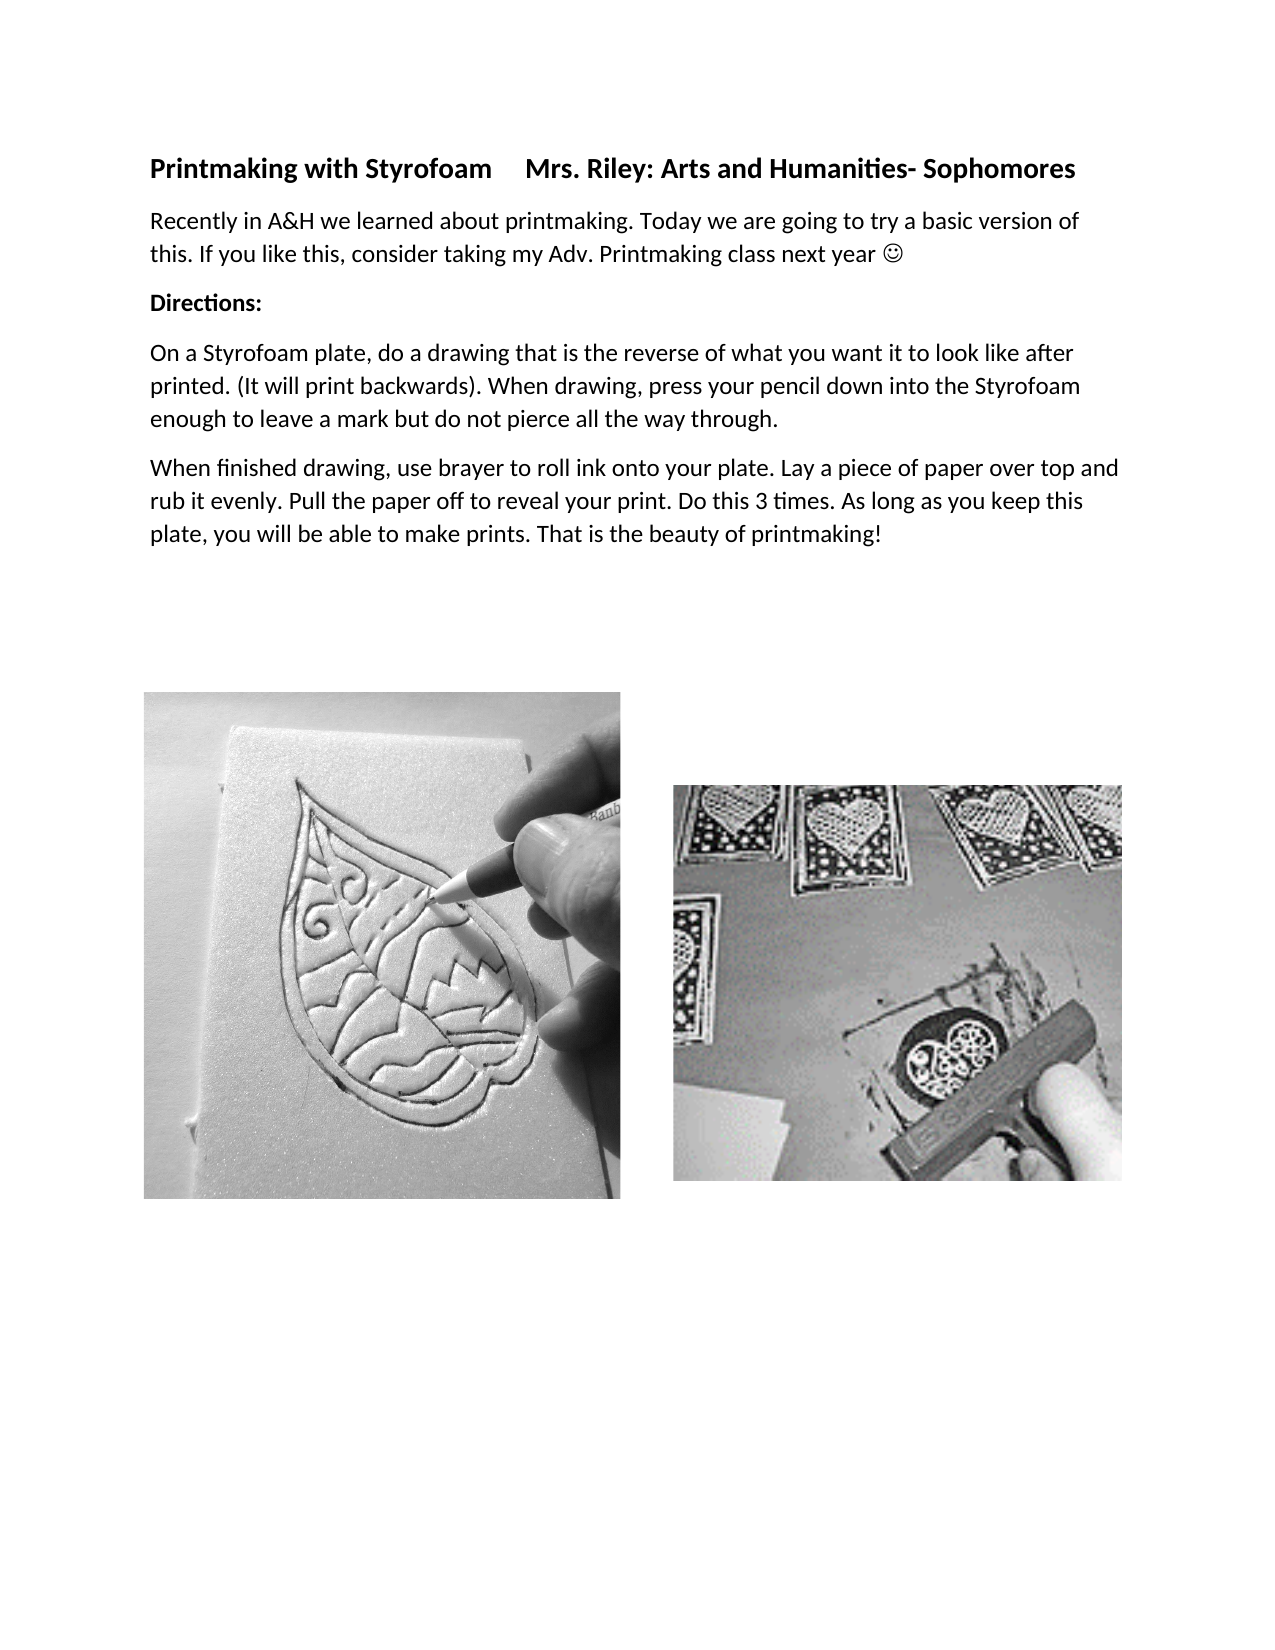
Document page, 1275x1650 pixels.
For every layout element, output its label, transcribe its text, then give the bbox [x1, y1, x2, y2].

picture [673, 785, 1122, 1181]
text Printmaking with Styrofoam Mrs. Riley: Arts and Humanities- Sophomores [150, 150, 1125, 186]
picture [143, 692, 621, 1199]
text On a Styrofoam plate, do a drawing that is the reverse of what you want it to look like after printed. (It will print backwards). When drawing, press your pencil down into the Styrofoam enough to leave a mark but do not pierce all the way through. [150, 337, 1125, 433]
text When finished drawing, use brayer to roll ink onto your plate. Lay a piece of paper over top and rub it evenly. Pull the paper off to reveal your print. Do this 3 times. As long as you keep this plate, you will be able to make prints. That is the beauty of printmaking! [150, 453, 1125, 549]
text Recently in A&H we learned about printmaking. Today we are going to try a basic version of this. If you like this, consider taking my Adv. Printmaking class next year [150, 205, 1125, 268]
text Directions: [150, 288, 1125, 318]
